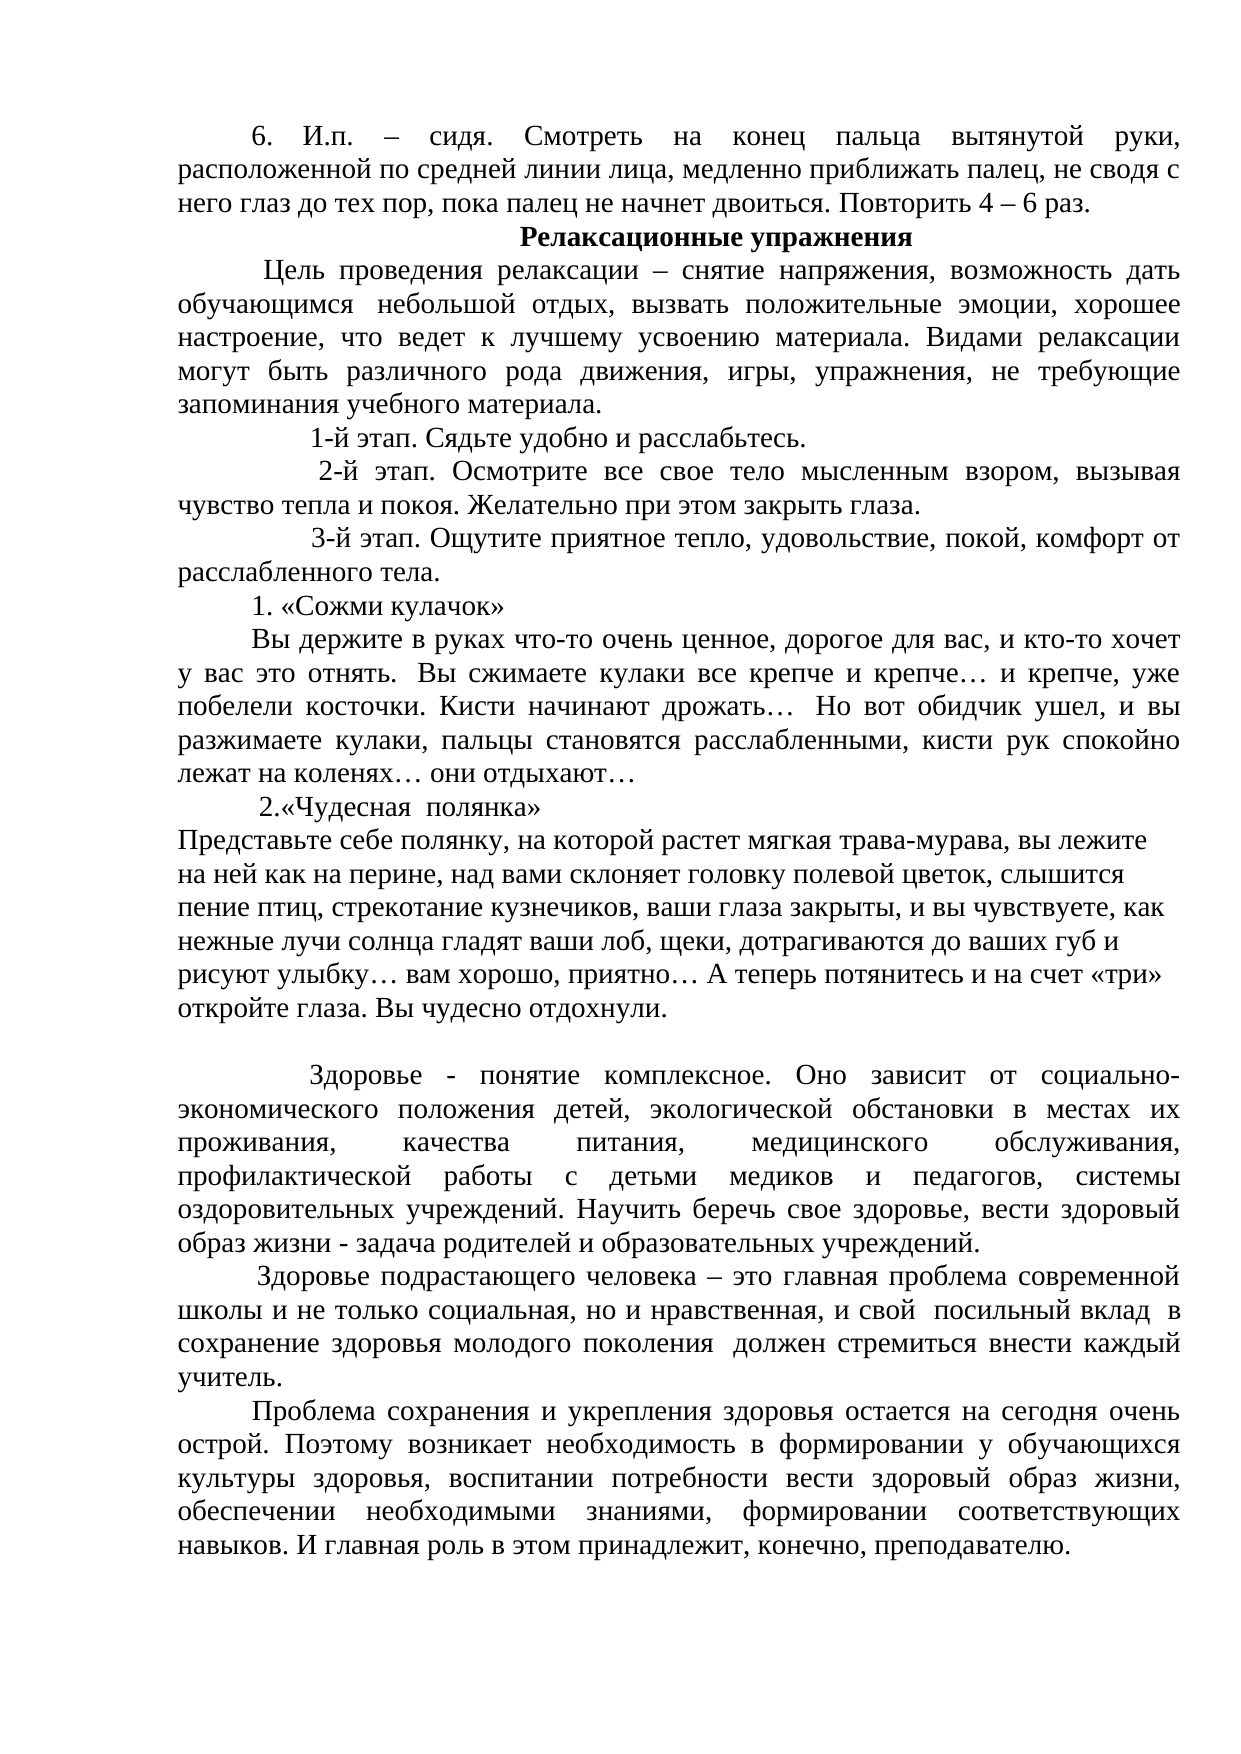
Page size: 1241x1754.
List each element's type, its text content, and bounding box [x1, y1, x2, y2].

text 6. И.п. – сидя. Смотреть на конец пальца вытянутой руки, расположенной по средней линии лица, медленно приближать палец, не сводя с него глаз до тех пор, пока палец не начнет двоиться. Повторить 4 – 6 раз. [177, 118, 1181, 219]
text Вы держите в руках что-то очень ценное, дорогое для вас, и кто-то хочет у вас это отнять. Вы сжимаете кулаки все крепче и крепче… и крепче, уже побелели косточки. Кисти начинают дрожать… Но вот обидчик ушел, и вы разжимаете кулаки, пальцы становятся расслабленными, кисти рук спокойно лежат на коленях… они отдыхают… [177, 621, 1181, 789]
text 2-й этап. Осмотрите все свое тело мысленным взором, вызывая чувство тепла и покоя. Желательно при этом закрыть глаза. [177, 453, 1181, 521]
text 3-й этап. Ощутите приятное тепло, удовольствие, покой, комфорт от расслабленного тела. [177, 521, 1181, 588]
text Цель проведения релаксации – снятие напряжения, возможность дать обучающимся небольшой отдых, вызвать положительные эмоции, хорошее настроение, что ведет к лучшему усвоению материала. Видами релаксации могут быть различного рода движения, игры, упражнения, не требующие запоминания учебного материала. [177, 252, 1181, 420]
text Проблема сохранения и укрепления здоровья остается на сегодня очень острой. Поэтому возникает необходимость в формировании у обучающихся культуры здоровья, воспитании потребности вести здоровый образ жизни, обеспечении необходимыми знаниями, формировании соответствующих навыков. И главная роль в этом принадлежит, конечно, преподавателю. [177, 1393, 1181, 1560]
text Здоровье подрастающего человека – это главная проблема современной школы и не только социальная, но и нравственная, и свой посильный вклад в сохранение здоровья молодого поколения должен стремиться внести каждый учитель. [177, 1258, 1181, 1393]
text 1-й этап. Сядьте удобно и расслабьтесь. [177, 420, 1181, 453]
text 2.«Чудесная полянка» Представьте себе полянку, на которой растет мягкая трава-мурава, вы лежите на ней как на перине, над вами склоняет головку полевой цветок, слышится пение птиц, стрекотание кузнечиков, ваши глаза закрыты, и вы чувствуете, как нежные лучи солнца гладят ваши лоб, щеки, дотрагиваются до ваших губ и рисуют улыбку… вам хорошо, приятно… А теперь потянитесь и на счет «три» откройте глаза. Вы чудесно отдохнули. [177, 789, 1181, 1024]
text Здоровье - понятие комплексное. Оно зависит от социально-экономического положения детей, экологической обстановки в местах их проживания, качества питания, медицинского обслуживания, профилактической работы с детьми медиков и педагогов, системы оздоровительных учреждений. Научить беречь свое здоровье, вести здоровый образ жизни - задача родителей и образовательных учреждений. [177, 1057, 1181, 1258]
text Релаксационные упражнения [177, 219, 1181, 252]
text 1. «Сожми кулачок» [177, 588, 1181, 621]
